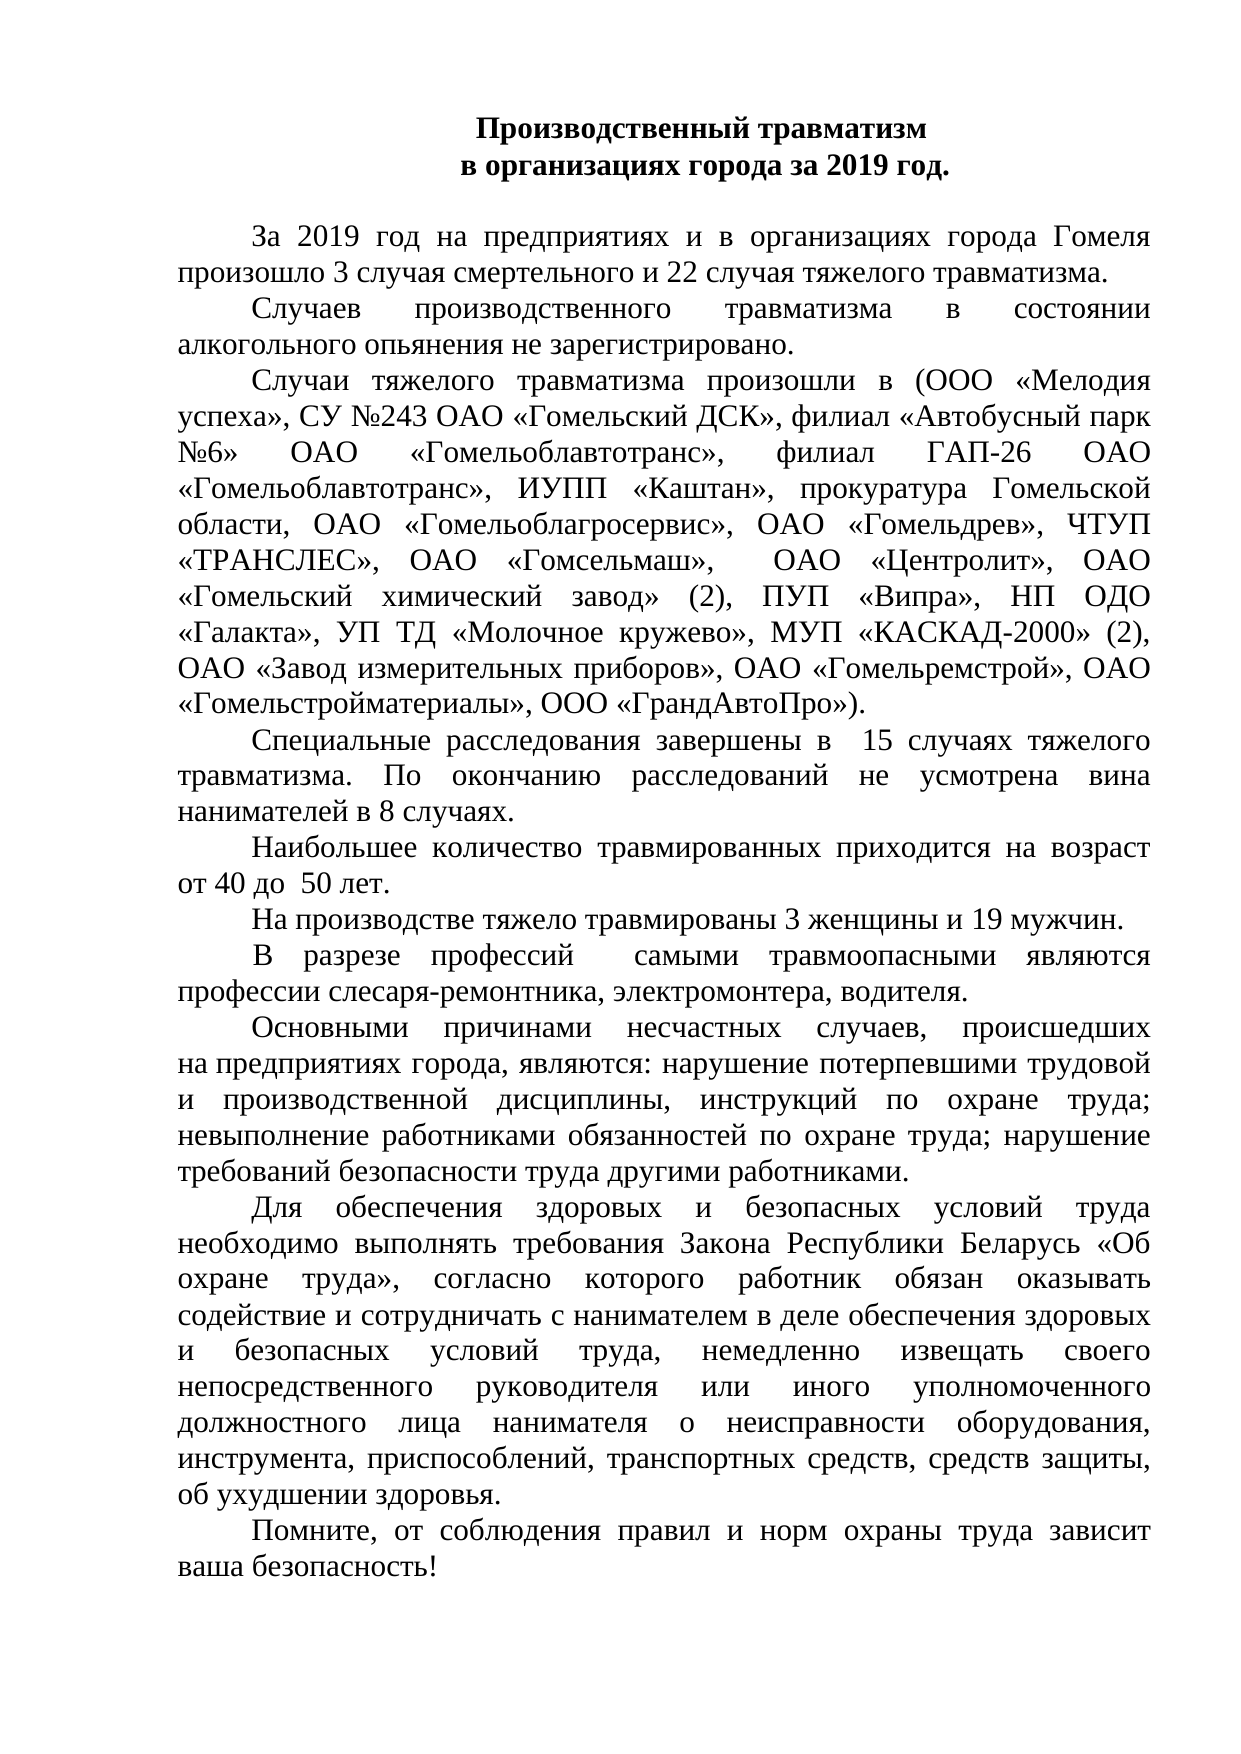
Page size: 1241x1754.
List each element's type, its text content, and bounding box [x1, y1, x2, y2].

text Помните, от соблюдения правил и норм охраны труда зависит ваша безопасность! [177, 1511, 1152, 1583]
text В разрезе профессий самыми травмоопасными являются профессии слесаря-ремонтника, электромонтера, водителя. [177, 936, 1152, 1008]
text в организациях города за 2019 год. [177, 146, 1152, 182]
text За 2019 год на предприятиях и в организациях города Гомеля произошло 3 случая смертельного и 22 случая тяжелого травматизма. [177, 218, 1152, 289]
text На производстве тяжело травмированы 3 женщины и 19 мужчин. [177, 900, 1152, 936]
text Случаи тяжелого травматизма произошли в (ООО «Мелодия успеха», СУ №243 ОАО «Гомельский ДСК», филиал «Автобусный парк №6» ОАО «Гомельоблавтотранс», филиал ГАП-26 ОАО «Гомельоблавтотранс», ИУПП «Каштан», прокуратура Гомельской области, ОАО «Гомельоблагросервис», ОАО «Гомельдрев», ЧТУП «ТРАНСЛЕС», ОАО «Гомсельмаш», ОАО «Центролит», ОАО «Гомельский химический завод» (2), ПУП «Випра», НП ОДО «Галакта», УП ТД «Молочное кружево», МУП «КАСКАД-2000» (2), ОАО «Завод измерительных приборов», ОАО «Гомельремстрой», ОАО «Гомельстройматериалы», ООО «ГрандАвтоПро»). [177, 361, 1152, 721]
text Наибольшее количество травмированных приходится на возраст от 40 до 50 лет. [177, 828, 1152, 900]
text Основными причинами несчастных случаев, происшедших на предприятиях города, являются: нарушение потерпевшими трудовой и производственной дисциплины, инструкций по охране труда; невыполнение работниками обязанностей по охране труда; нарушение требований безопасности труда другими работниками. [177, 1008, 1152, 1188]
text Производственный травматизм [177, 110, 1152, 146]
text Случаев производственного травматизма в состоянии алкогольного опьянения не зарегистрировано. [177, 289, 1152, 361]
text Для обеспечения здоровых и безопасных условий труда необходимо выполнять требования Закона Республики Беларусь «Об охране труда», согласно которого работник обязан оказывать содействие и сотрудничать с нанимателем в деле обеспечения здоровых и безопасных условий труда, немедленно извещать своего непосредственного руководителя или иного уполномоченного должностного лица нанимателя о неисправности оборудования, инструмента, приспособлений, транспортных средств, средств защиты, об ухудшении здоровья. [177, 1188, 1152, 1511]
text Специальные расследования завершены в 15 случаях тяжелого травматизма. По окончанию расследований не усмотрена вина нанимателей в 8 случаях. [177, 721, 1152, 828]
